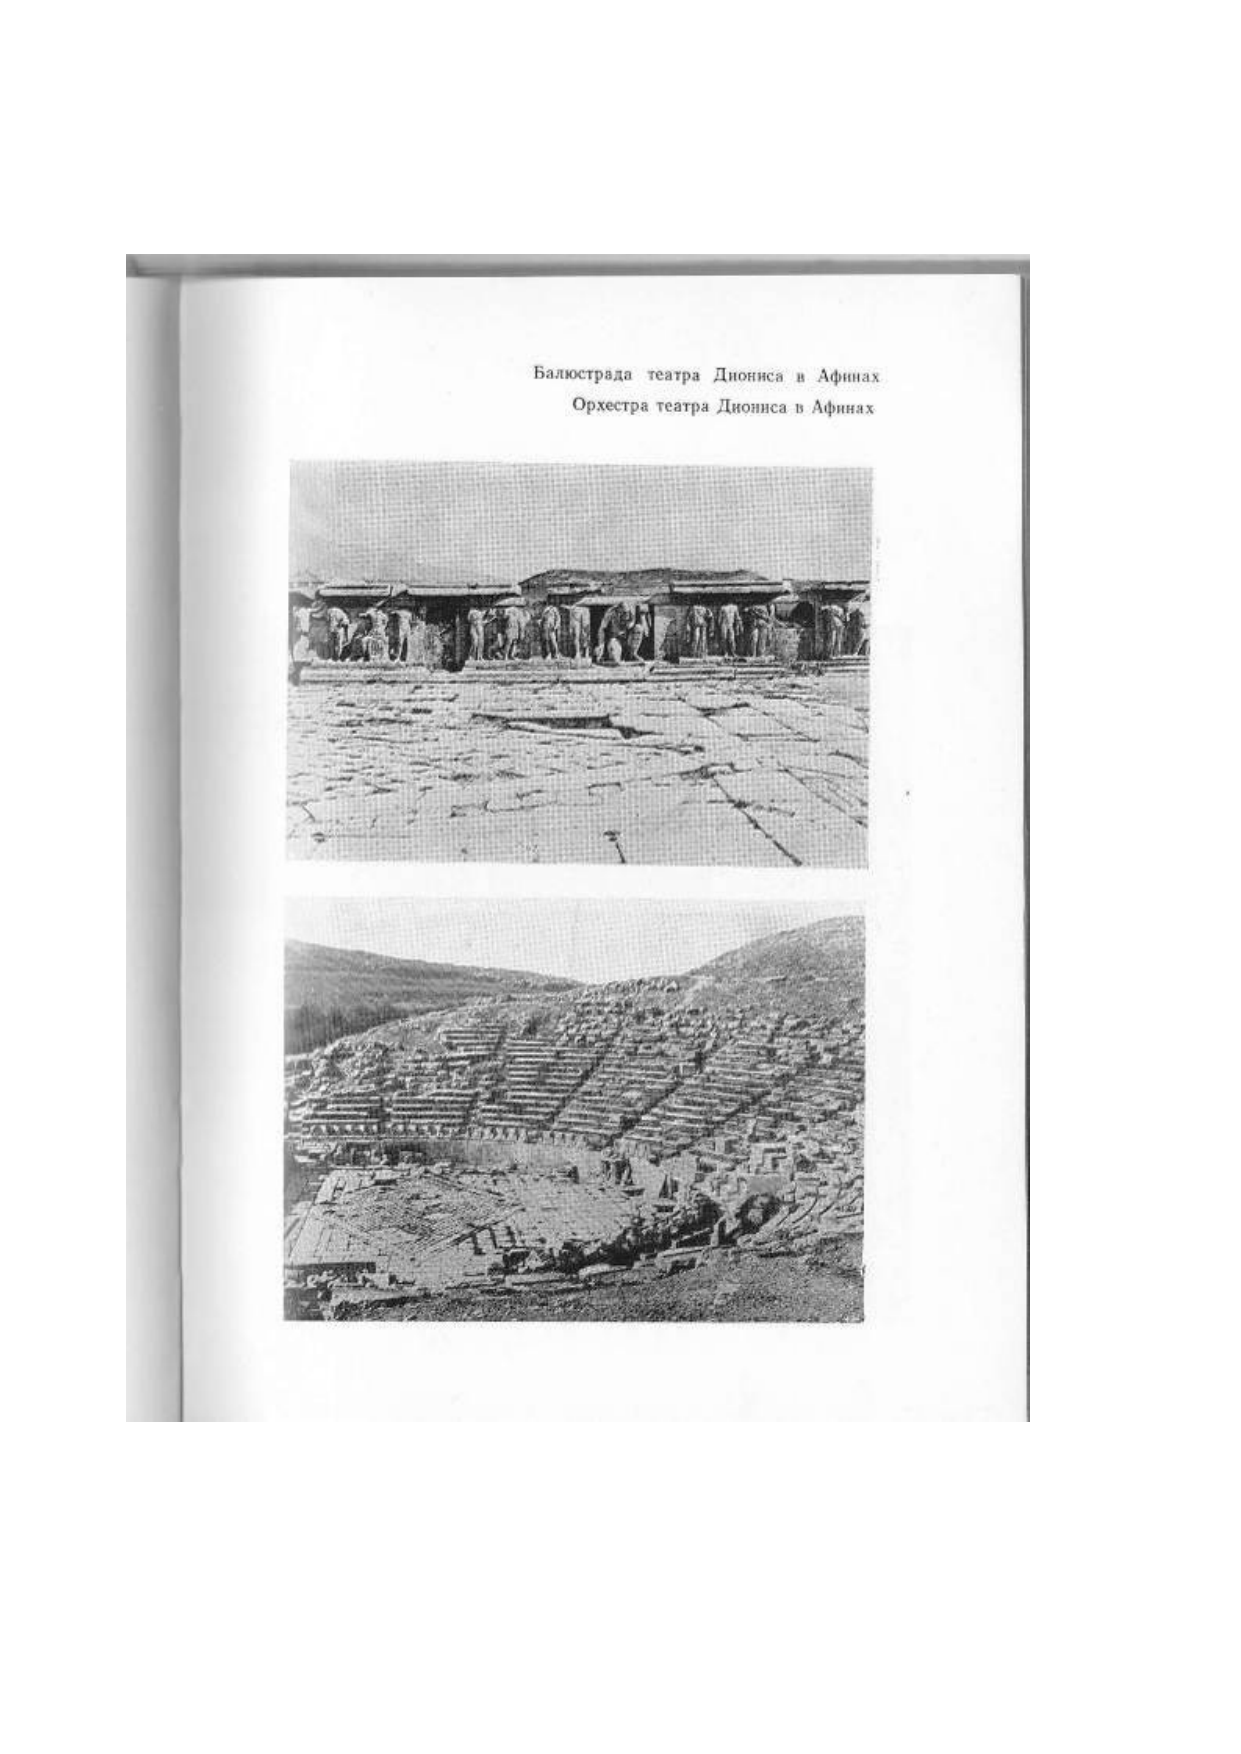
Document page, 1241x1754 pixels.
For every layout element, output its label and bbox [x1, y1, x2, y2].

picture [126, 254, 1030, 1422]
